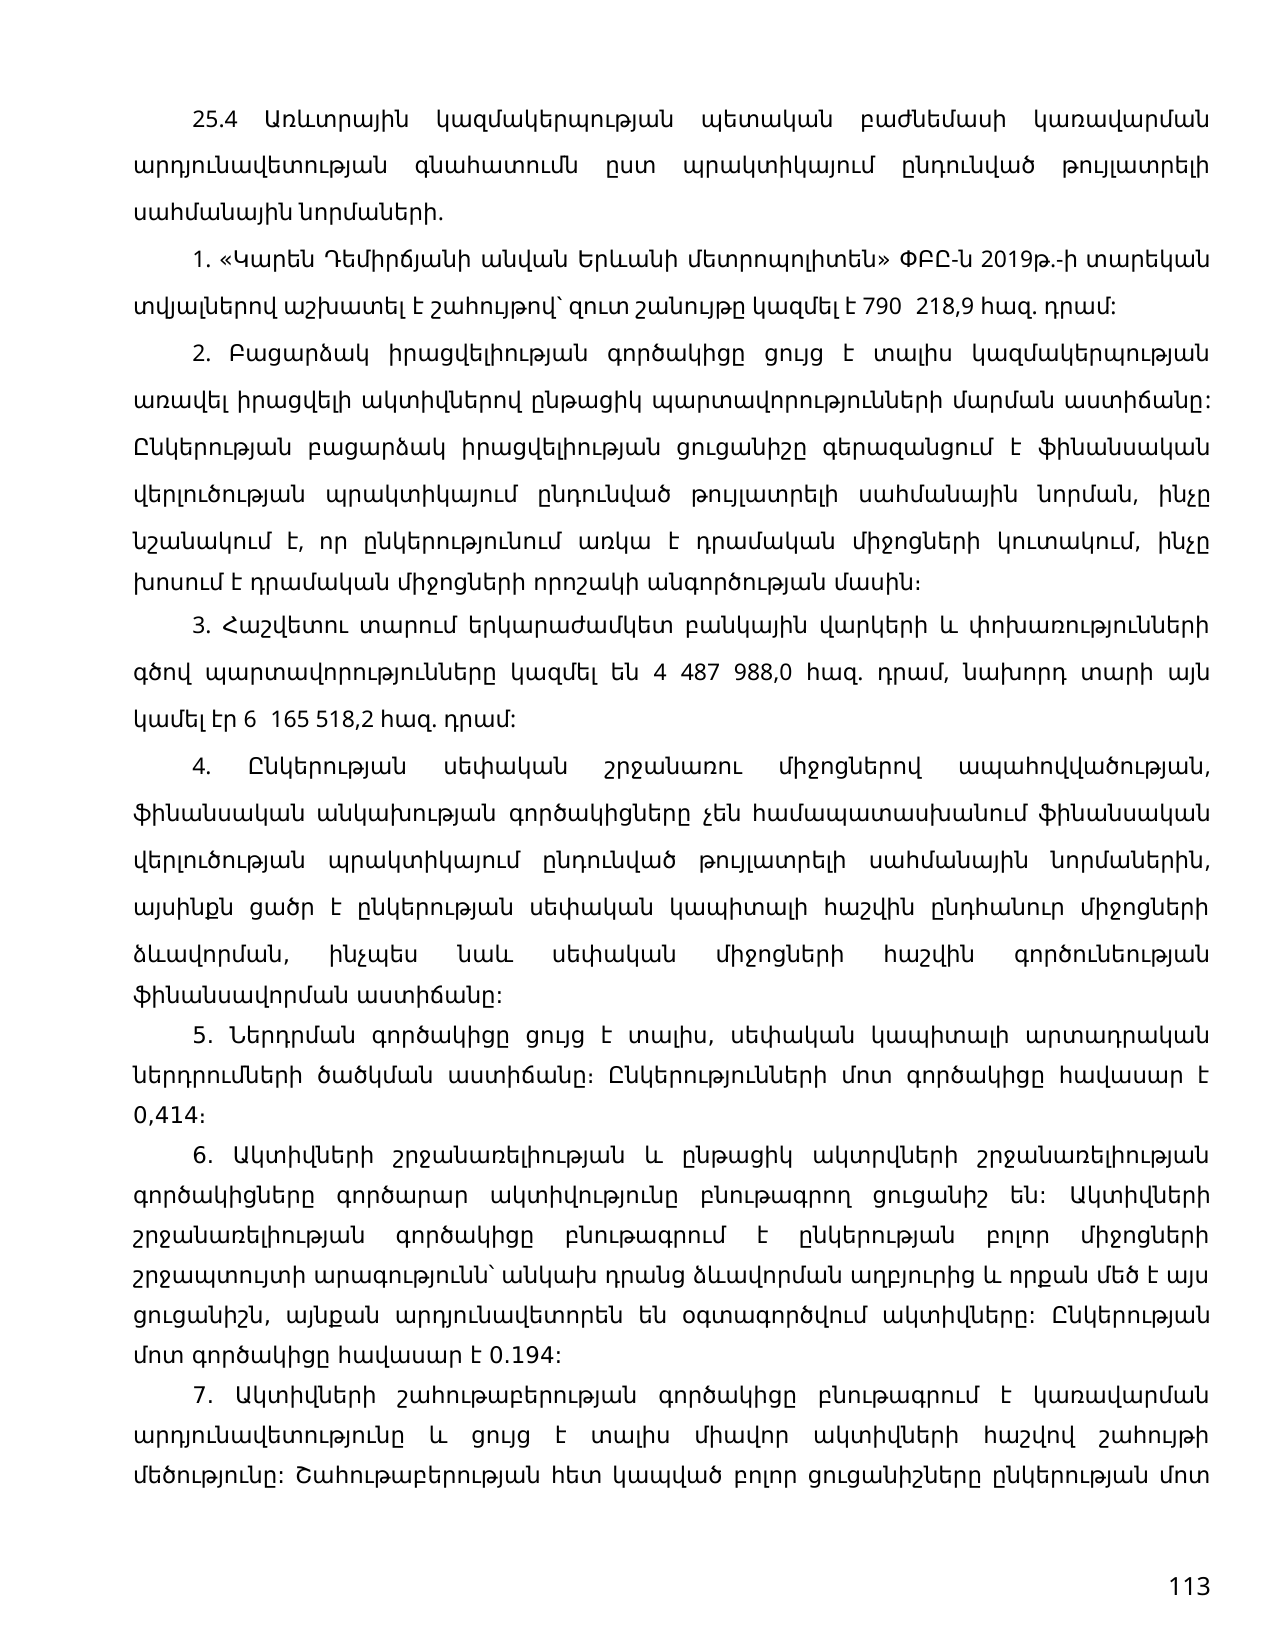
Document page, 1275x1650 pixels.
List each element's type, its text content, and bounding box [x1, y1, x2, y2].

text 4. Ընկերության սեփական շրջանառու միջոցներով ապահովվածության, ֆինանսական անկախության գործակիցները չեն համապատասխանում ֆինանսական վերլուծության պրակտիկայում ընդունված թույլատրելի սահմանային նորմաներին, այսինքն ցածր է ընկերության սեփական կապիտալի հաշվին ընդհանուր միջոցների ձևավորման, ինչպես նաև սեփական միջոցների հաշվին գործունեության ֆինանսավորման աստիճանը: [133, 750, 1211, 1009]
text 2. Բացարձակ իրացվելիության գործակիցը ցույց է տալիս կազմակերպության առավել իրացվելի ակտիվներով ընթացիկ պարտավորությունների մարման աստիճանը: Ընկերության բացարձակ իրացվելիության ցուցանիշը գերազանցում է ֆինանսական վերլուծության պրակտիկայում ընդունված թույլատրելի սահմանային նորման, ինչը նշանակում է, որ ընկերությունում առկա է դրամական միջոցների կուտակում, ինչը խոսում է դրամական միջոցների որոշակի անգործության մասին։ [133, 337, 1211, 596]
text 5. Ներդրման գործակիցը ցույց է տալիս, սեփական կապիտալի արտադրական ներդրումների ծածկման աստիճանը։ Ընկերությունների մոտ գործակիցը հավասար է 0,414։ [133, 1022, 1211, 1129]
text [133, 1382, 1211, 1489]
text 1. «Կարեն Դեմիրճյանի անվան Երևանի մետրոպոլիտեն» ՓԲԸ-ն 2019թ.-ի տարեկան տվյալներով աշխատել է շահույթով` զուտ շանույթը կազմել է 790 218,9 հազ. դրամ: [133, 243, 1211, 321]
text 6. Ակտիվների շրջանառելիության և ընթացիկ ակտրվների շրջանառելիության գործակիցները գործարար ակտիվությունը բնութագրող ցուցանիշ են: Ակտիվների շրջանառելիության գործակիցը բնութագրում է ընկերության բոլոր միջոցների շրջապտույտի արագությունն՝ անկախ դրանց ձևավորման աղբյուրից և որքան մեծ է այս ցուցանիշն, այնքան արդյունավետորեն են օգտագործվում ակտիվները: Ընկերության մոտ գործակիցը հավասար է 0.194: [133, 1142, 1211, 1369]
text 3. Հաշվետու տարում երկարաժամկետ բանկային վարկերի և փոխառությունների գծով պարտավորությունները կազմել են 4 487 988,0 հազ. դրամ, նախորդ տարի այն կամել էր 6 165 518,2 հազ. դրամ: [133, 609, 1211, 734]
text 25.4 Առևտրային կազմակերպության պետական բաժնեմասի կառավարման արդյունավետության գնահատումն ըստ պրակտիկայում ընդունված թույլատրելի սահմանային նորմաների. [133, 103, 1211, 228]
